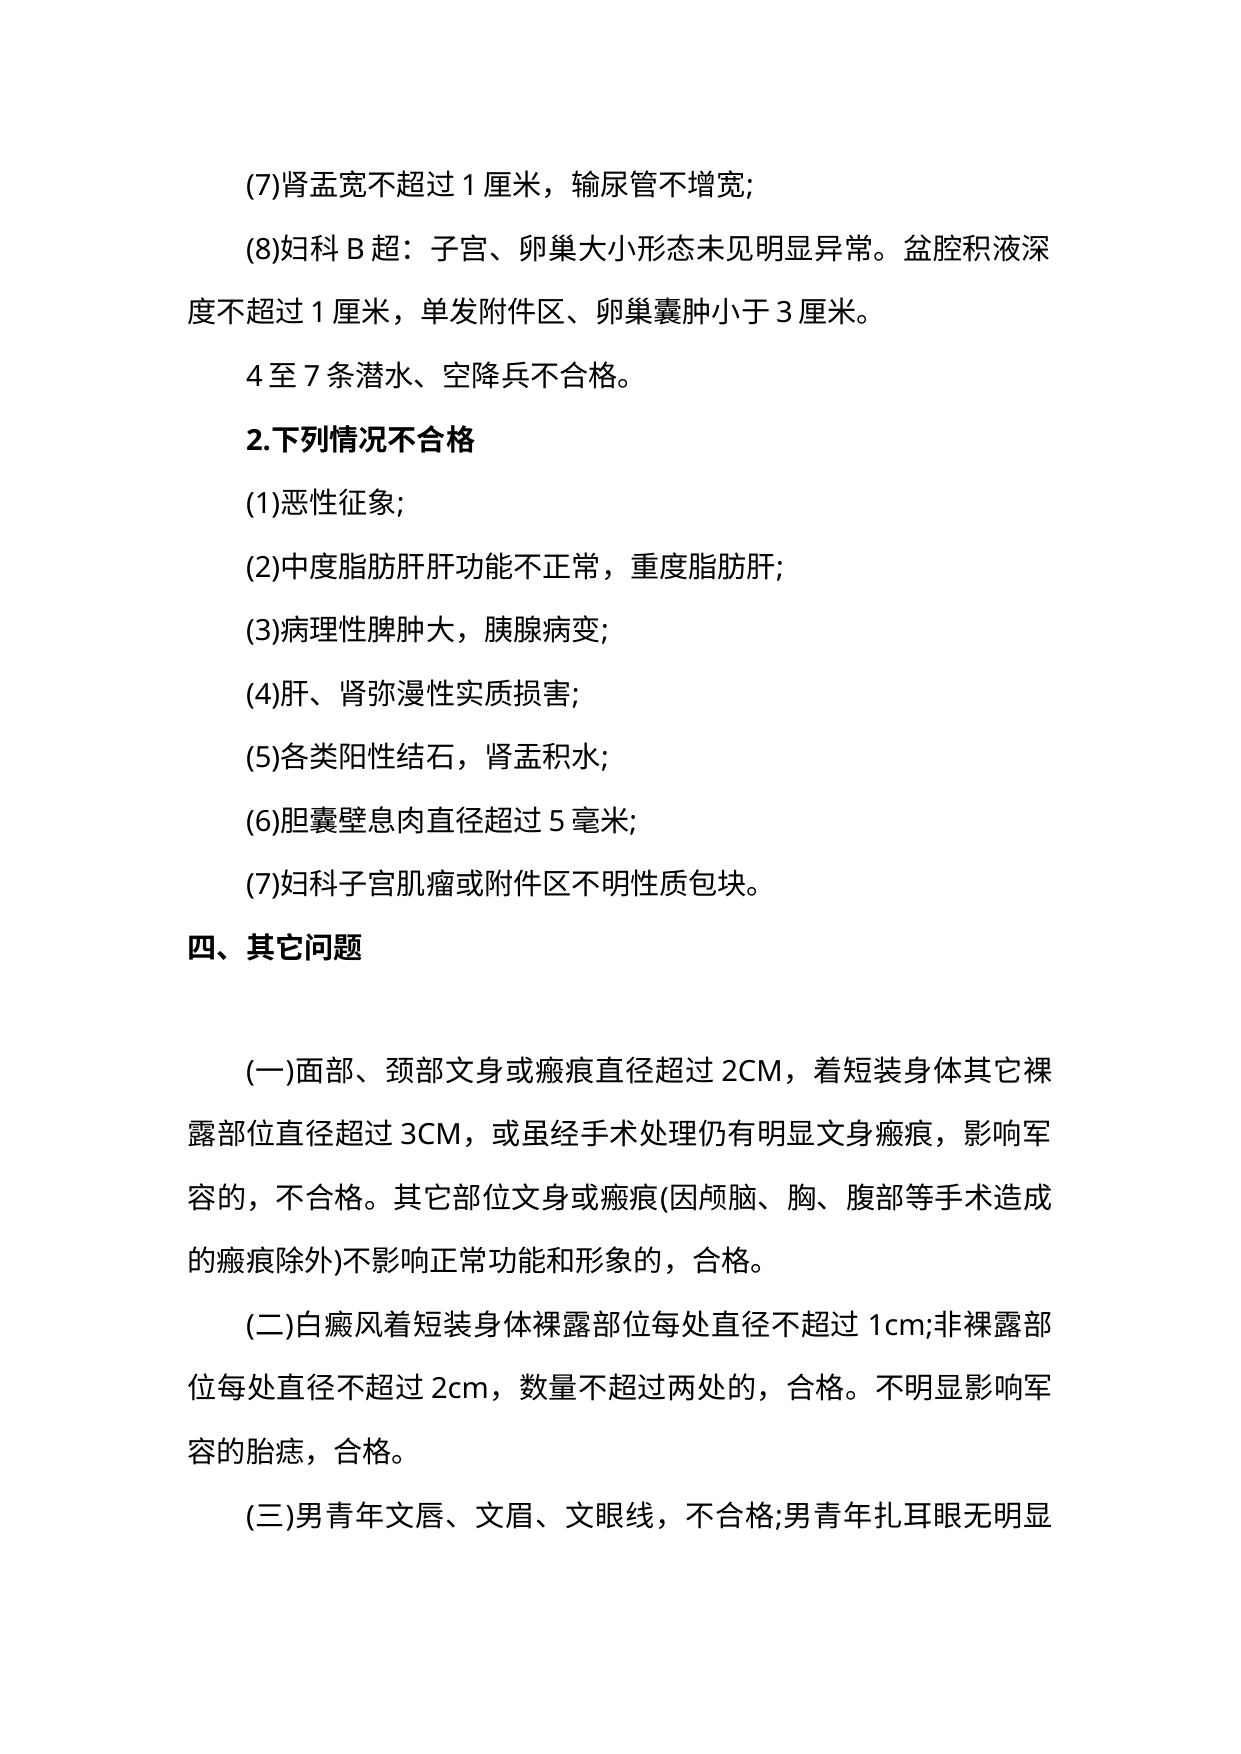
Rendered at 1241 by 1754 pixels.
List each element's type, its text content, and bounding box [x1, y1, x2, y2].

text (5)各类阳性结石，肾盂积水; [187, 734, 1053, 776]
text 4至7条潜水、空降兵不合格。 [187, 353, 1053, 395]
text 2.下列情况不合格 [187, 416, 1053, 458]
text (3)病理性脾肿大，胰腺病变; [187, 607, 1053, 649]
text (一)面部、颈部文身或瘢痕直径超过2CM，着短装身体其它裸露部位直径超过3CM，或虽经手术处理仍有明显文身瘢痕，影响军容的，不合格。其它部位文身或瘢痕(因颅脑、胸、腹部等手术造成的瘢痕除外)不影响正常功能和形象的，合格。 [187, 1047, 1053, 1280]
text (2)中度脂肪肝肝功能不正常，重度脂肪肝; [187, 543, 1053, 586]
text (4)肝、肾弥漫性实质损害; [187, 670, 1053, 713]
text (1)恶性征象; [187, 480, 1053, 522]
text (7)妇科子宫肌瘤或附件区不明性质包块。 [187, 861, 1053, 903]
text 四、其它问题 [187, 924, 1053, 967]
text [187, 1492, 1053, 1534]
text (8)妇科B超：子宫、卵巢大小形态未见明显异常。盆腔积液深度不超过1厘米，单发附件区、卵巢囊肿小于3厘米。 [187, 226, 1053, 331]
text (二)白癜风着短装身体裸露部位每处直径不超过1cm;非裸露部位每处直径不超过2cm，数量不超过两处的，合格。不明显影响军容的胎痣，合格。 [187, 1302, 1053, 1471]
text (6)胆囊壁息肉直径超过5毫米; [187, 797, 1053, 840]
text (7)肾盂宽不超过1厘米，输尿管不增宽; [187, 162, 1053, 204]
